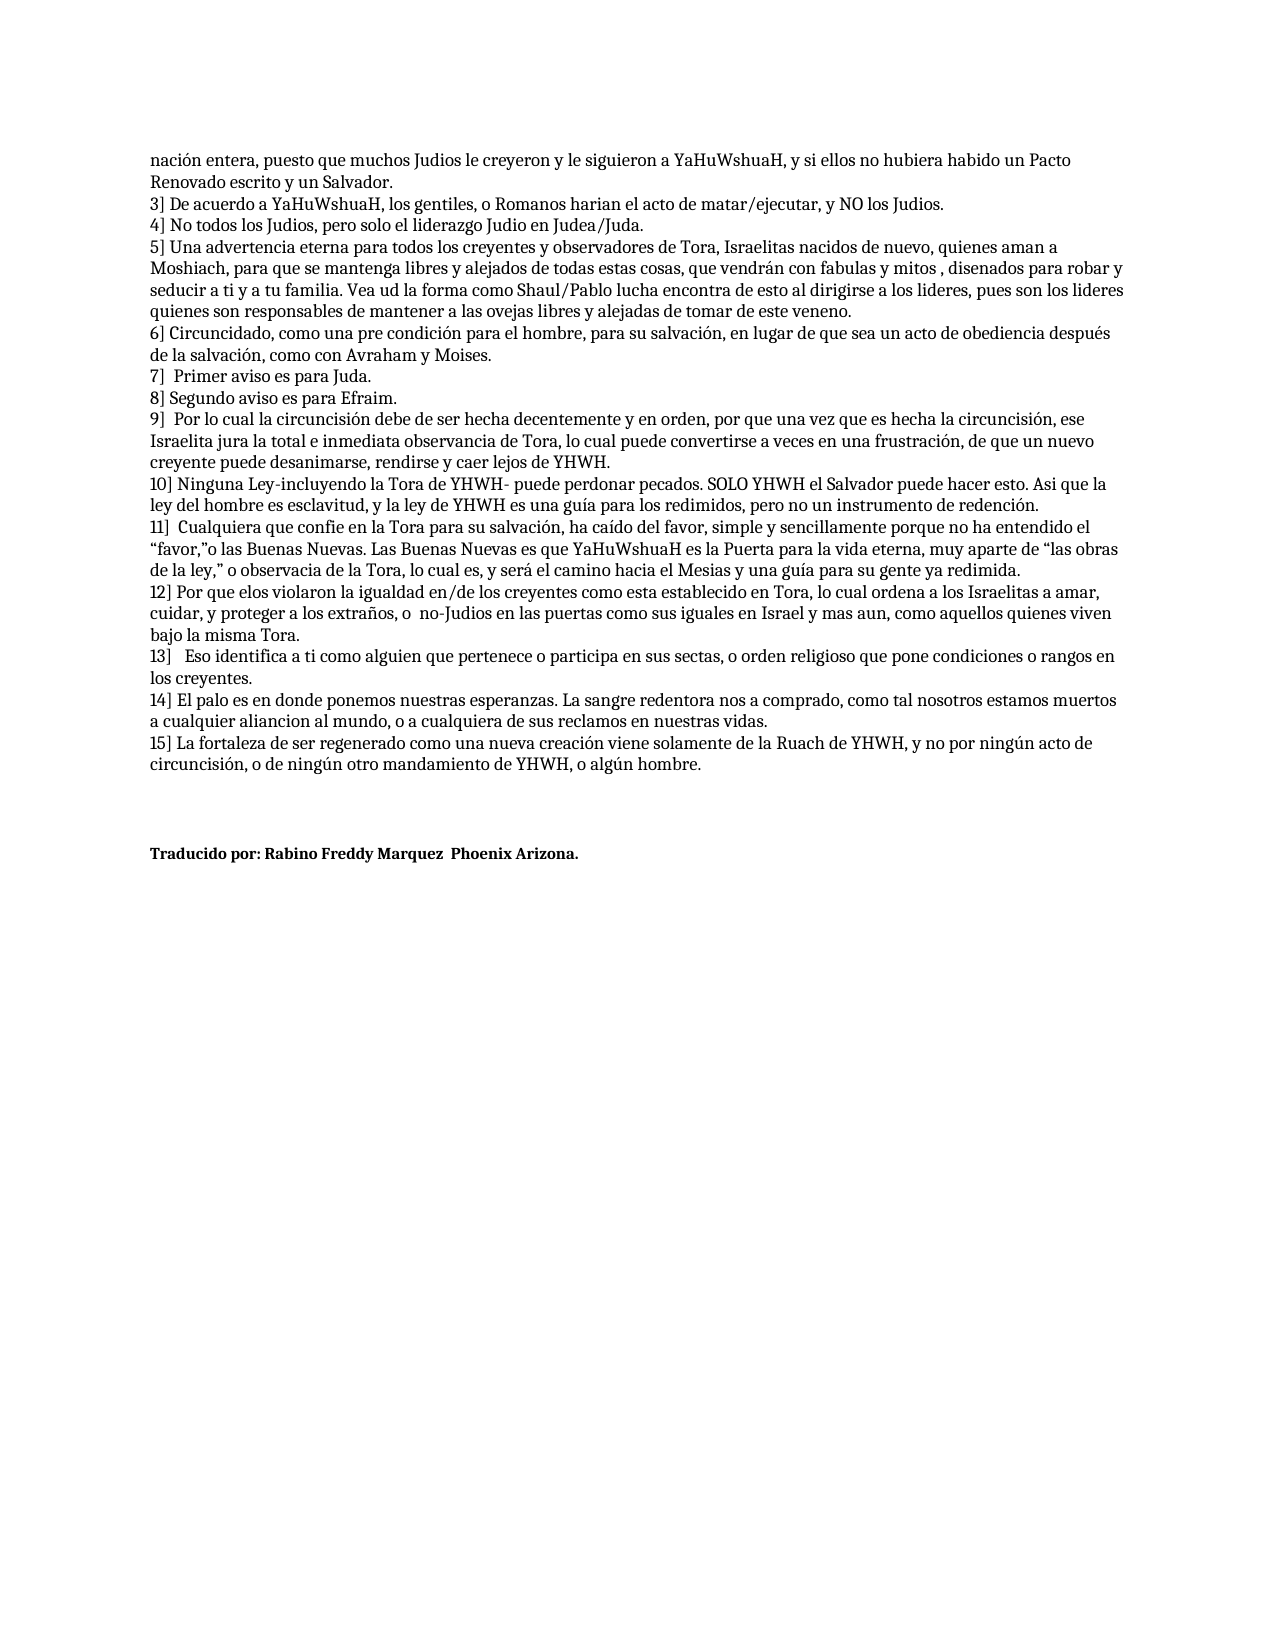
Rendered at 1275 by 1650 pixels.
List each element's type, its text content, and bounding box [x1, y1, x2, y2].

text 12] Por que elos violaron la igualdad en/de los creyentes como esta establecido en Tora, lo cual ordena a los Israelitas a amar, cuidar, y proteger a los extraños, o no-Judios en las puertas como sus iguales en Israel y mas aun, como aquellos quienes viven bajo la misma Tora. [150, 581, 1125, 646]
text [150, 150, 1125, 193]
text 9] Por lo cual la circuncisión debe de ser hecha decentemente y en orden, por que una vez que es hecha la circuncisión, ese Israelita jura la total e inmediata observancia de Tora, lo cual puede convertirse a veces en una frustración, de que un nuevo creyente puede desanimarse, rendirse y caer lejos de YHWH. [150, 409, 1125, 473]
text Traducido por: Rabino Freddy Marquez Phoenix Arizona. [150, 845, 1125, 864]
text 15] La fortaleza de ser regenerado como una nueva creación viene solamente de la Ruach de YHWH, y no por ningún acto de circuncisión, o de ningún otro mandamiento de YHWH, o algún hombre. [150, 732, 1125, 775]
text 5] Una advertencia eterna para todos los creyentes y observadores de Tora, Israelitas nacidos de nuevo, quienes aman a Moshiach, para que se mantenga libres y alejados de todas estas cosas, que vendrán con fabulas y mitos , disenados para robar y seducir a ti y a tu familia. Vea ud la forma como Shaul/Pablo lucha encontra de esto al dirigirse a los lideres, pues son los lideres quienes son responsables de mantener a las ovejas libres y alejadas de tomar de este veneno. [150, 236, 1125, 322]
text 10] Ninguna Ley-incluyendo la Tora de YHWH- puede perdonar pecados. SOLO YHWH el Salvador puede hacer esto. Asi que la ley del hombre es esclavitud, y la ley de YHWH es una guía para los redimidos, pero no un instrumento de redención. [150, 473, 1125, 517]
text 11] Cualquiera que confie en la Tora para su salvación, ha caído del favor, simple y sencillamente porque no ha entendido el “favor,”o las Buenas Nuevas. Las Buenas Nuevas es que YaHuWshuaH es la Puerta para la vida eterna, muy aparte de “las obras de la ley,” o observacia de la Tora, lo cual es, y será el camino hacia el Mesias y una guía para su gente ya redimida. [150, 517, 1125, 581]
text 14] El palo es en donde ponemos nuestras esperanzas. La sangre redentora nos a comprado, como tal nosotros estamos muertos a cualquier aliancion al mundo, o a cualquiera de sus reclamos en nuestras vidas. [150, 689, 1125, 732]
text 8] Segundo aviso es para Efraim. [150, 387, 1125, 409]
text 7] Primer aviso es para Juda. [150, 366, 1125, 387]
text 4] No todos los Judios, pero solo el liderazgo Judio en Judea/Juda. [150, 215, 1125, 236]
text 6] Circuncidado, como una pre condición para el hombre, para su salvación, en lugar de que sea un acto de obediencia después de la salvación, como con Avraham y Moises. [150, 322, 1125, 366]
text 3] De acuerdo a YaHuWshuaH, los gentiles, o Romanos harian el acto de matar/ejecutar, y NO los Judios. [150, 193, 1125, 215]
text 13] Eso identifica a ti como alguien que pertenece o participa en sus sectas, o orden religioso que pone condiciones o rangos en los creyentes. [150, 646, 1125, 689]
